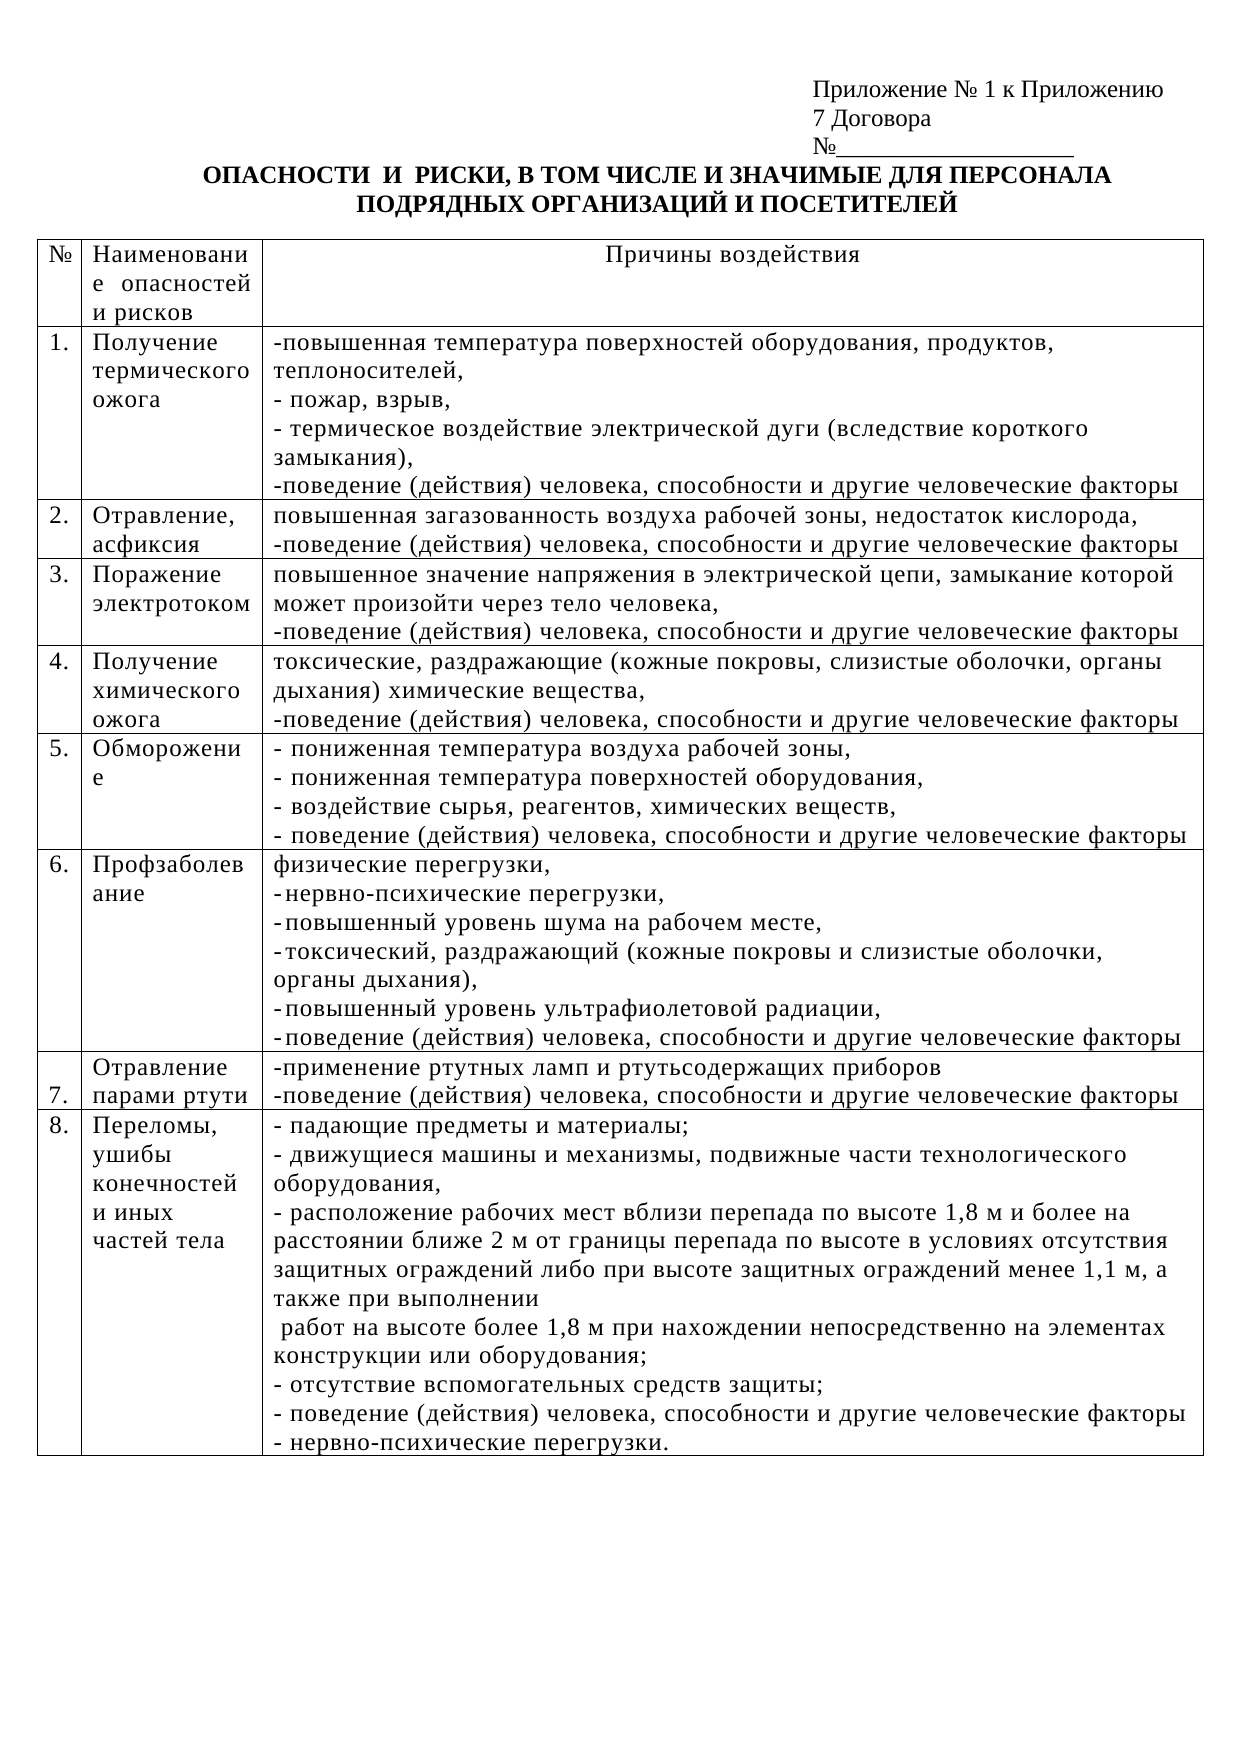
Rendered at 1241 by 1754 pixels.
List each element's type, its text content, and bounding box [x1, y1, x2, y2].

table_cell физические перегрузки, - нервно-психические перегрузки, - повышенный уровень шума на рабочем месте, - токсический, раздражающий (кожные покровы и слизистые оболочки, органы дыхания), - повышенный уровень ультрафиолетовой радиации, - поведение (действия) человека, способности и другие человеческие факторы [263, 850, 1203, 1051]
table_cell 6. [38, 850, 81, 1051]
table_cell Отравление, асфиксия [82, 500, 262, 558]
table_cell повышенная загазованность воздуха рабочей зоны, недостаток кислорода, -поведение (действия) человека, способности и другие человеческие факторы [263, 500, 1203, 558]
table_cell 7. [38, 1052, 81, 1109]
table_cell Обморожение [82, 734, 262, 848]
table_cell 3. [38, 559, 81, 645]
table_cell - пониженная температура воздуха рабочей зоны, - пониженная температура поверхностей оборудования, - воздействие сырья, реагентов, химических веществ, - поведение (действия) человека, способности и другие человеческие факторы [263, 734, 1203, 848]
table_cell -повышенная температура поверхностей оборудования, продуктов, теплоносителей, - пожар, взрыв, - термическое воздействие электрической дуги (вследствие короткого замыкания), -поведение (действия) человека, способности и другие человеческие факторы [263, 327, 1203, 499]
table_cell Переломы, ушибы конечностей и иных частей тела [82, 1110, 262, 1455]
table_cell 2. [38, 500, 81, 558]
table_cell -применение ртутных ламп и ртутьсодержащих приборов -поведение (действия) человека, способности и другие человеческие факторы [263, 1052, 1203, 1109]
table_header Наименование опасностей и рисков [82, 240, 262, 326]
text ОПАСНОСТИ И РИСКИ, В ТОМ ЧИСЛЕ И ЗНАЧИМЫЕ ДЛЯ ПЕРСОНАЛА ПОДРЯДНЫХ ОРГАНИЗАЦИЙ И ПОСЕТИТЕЛЕЙ [148, 160, 1167, 218]
table_cell повышенное значение напряжения в электрической цепи, замыкание которой может произойти через тело человека, -поведение (действия) человека, способности и другие человеческие факторы [263, 559, 1203, 645]
table_cell 8. [38, 1110, 81, 1455]
table_header Причины воздействия [263, 240, 1203, 326]
table_cell Получение термического ожога [82, 327, 262, 499]
table_cell Поражение электротоком [82, 559, 262, 645]
table_cell токсические, раздражающие (кожные покровы, слизистые оболочки, органы дыхания) химические вещества, -поведение (действия) человека, способности и другие человеческие факторы [263, 646, 1203, 732]
table_cell Получение химического ожога [82, 646, 262, 732]
text Приложение № 1 к Приложению 7 Договора №___________________ [812, 74, 1167, 160]
table_cell 4. [38, 646, 81, 732]
table_cell Отравление парами ртути [82, 1052, 262, 1109]
table_cell 1. [38, 327, 81, 499]
table_cell - падающие предметы и материалы; - движущиеся машины и механизмы, подвижные части технологического оборудования, - расположение рабочих мест вблизи перепада по высоте 1,8 м и более на расстоянии ближе 2 м от границы перепада по высоте в условиях отсутствия защитных ограждений либо при высоте защитных ограждений менее 1,1 м, а также при выполнении работ на высоте более 1,8 м при нахождении непосредственно на элементах конструкции или оборудования; - отсутствие вспомогательных средств защиты; - поведение (действия) человека, способности и другие человеческие факторы - нервно-психические перегрузки. [263, 1110, 1203, 1455]
table_cell 5. [38, 734, 81, 848]
table_cell Профзаболевание [82, 850, 262, 1051]
table_header № [38, 240, 81, 326]
